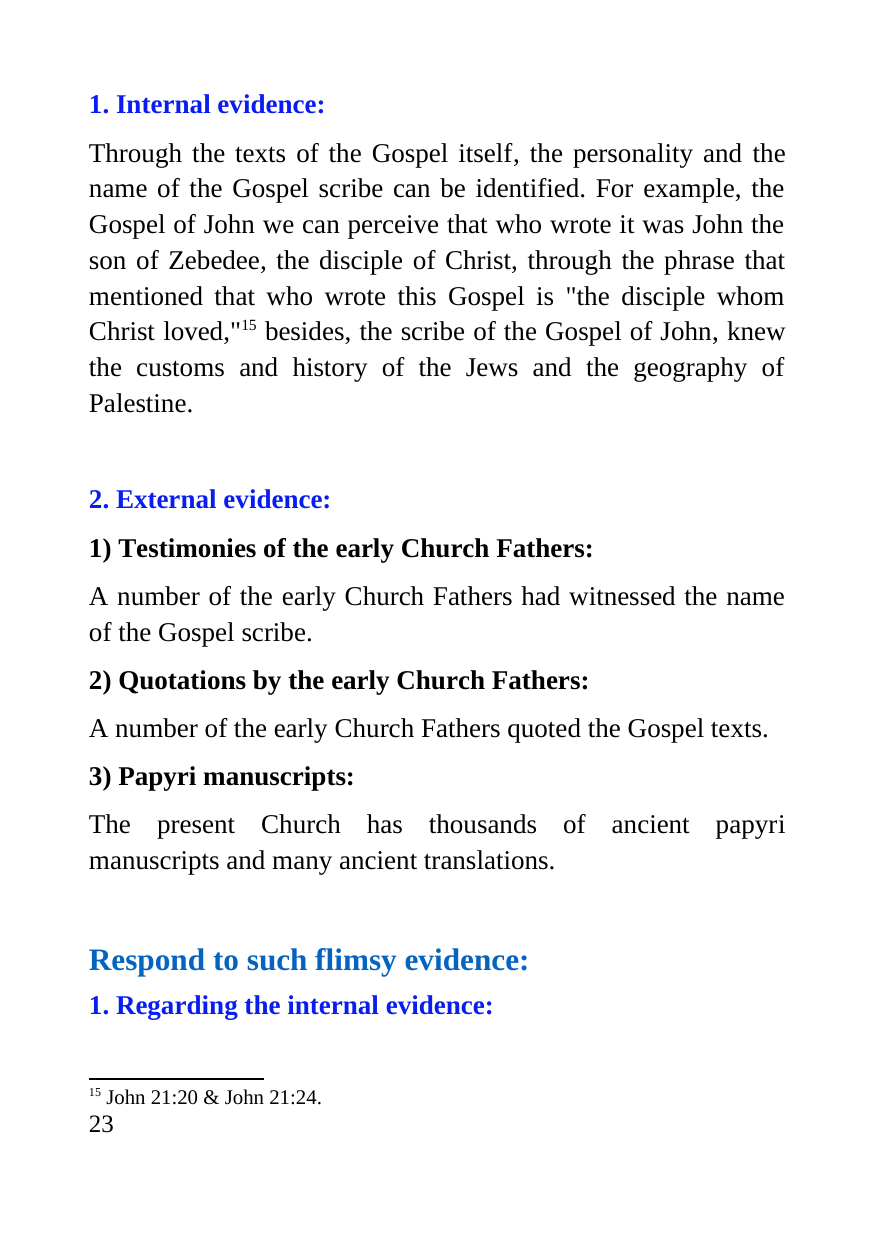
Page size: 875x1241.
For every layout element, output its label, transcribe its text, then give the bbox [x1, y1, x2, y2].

text 3) Papyri manuscripts: [89, 760, 785, 791]
text A number of the early Church Fathers quoted the Gospel texts. [89, 712, 785, 743]
text The present Church has thousands of ancient papyri manuscripts and many ancient translations. [89, 808, 785, 875]
text 1) Testimonies of the early Church Fathers: [89, 532, 785, 563]
text 1. Regarding the internal evidence: [89, 989, 785, 1020]
text Through the texts of the Gospel itself, the personality and the name of the Gospel scribe can be identified. For example, the Gospel of John we can perceive that who wrote it was John the son of Zebedee, the disciple of Christ, through the phrase that mentioned that who wrote this Gospel is "the disciple whom Christ loved," besides, the scribe of the Gospel of John, knew the customs and history of the Jews and the geography of Palestine. [89, 137, 785, 418]
text 2) Quotations by the early Church Fathers: [89, 664, 785, 695]
text 2. External evidence: [89, 483, 785, 514]
text 1. Internal evidence: [89, 89, 785, 120]
text Respond to such flimsy evidence: [89, 941, 783, 977]
text A number of the early Church Fathers had witnessed the name of the Gospel scribe. [89, 580, 785, 647]
